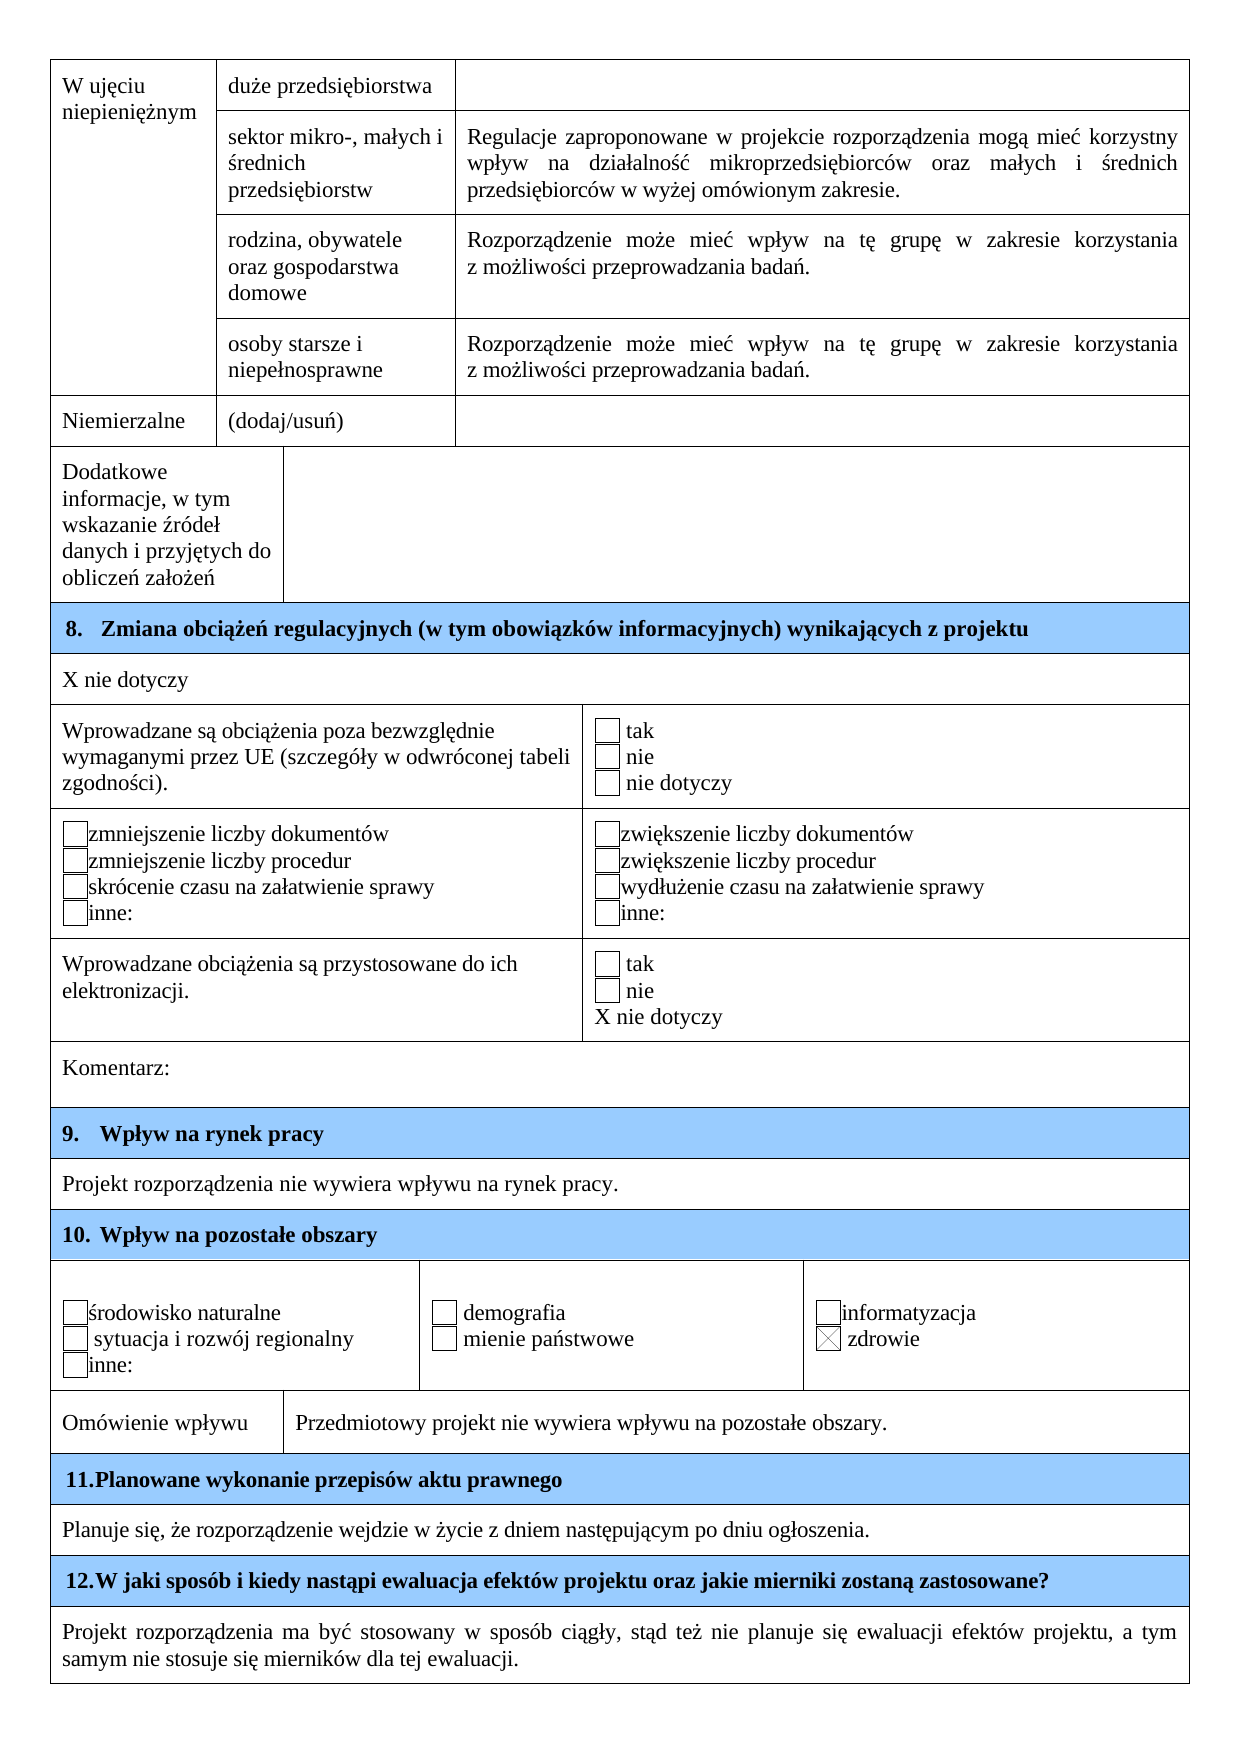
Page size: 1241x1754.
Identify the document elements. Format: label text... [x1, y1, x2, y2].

table_cell W jaki sposób i kiedy nastąpi ewaluacja efektów projektu oraz jakie mierniki zostaną zastosowane? [51, 1556, 1189, 1606]
table_cell (dodaj/usuń) [217, 396, 455, 446]
table_cell Niemierzalne [51, 396, 216, 446]
table_cell W ujęciu niepieniężnym [51, 60, 216, 395]
table_cell zwiększenie liczby dokumentów zwiększenie liczby procedur wydłużenie czasu na załatwienie sprawy inne: [583, 809, 1189, 937]
table_cell Dodatkowe informacje, w tym wskazanie źródeł danych i przyjętych do obliczeń założeń [51, 447, 283, 602]
table_cell [456, 60, 1189, 110]
table_cell Komentarz: [51, 1042, 1189, 1107]
table_cell Wprowadzane są obciążenia poza bezwzględnie wymaganymi przez UE (szczegóły w odwróconej tabeli zgodności). [51, 705, 582, 807]
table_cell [217, 111, 455, 214]
table_cell tak nie nie dotyczy [583, 705, 1189, 807]
table_cell Omówienie wpływu [51, 1391, 283, 1453]
table_cell X nie dotyczy [51, 654, 1189, 704]
table_cell Wpływ na rynek pracy [51, 1108, 1189, 1158]
table_cell Wpływ na pozostałe obszary [51, 1210, 1189, 1259]
table_cell Planowane wykonanie przepisów aktu prawnego [51, 1454, 1189, 1504]
table_cell [284, 447, 1189, 602]
table_cell [456, 396, 1189, 446]
table_cell Rozporządzenie może mieć wpływ na tę grupę w zakresie korzystania z możliwości przeprowadzania badań. [456, 215, 1189, 317]
table_cell Projekt rozporządzenia ma być stosowany w sposób ciągły, stąd też nie planuje się ewaluacji efektów projektu, a tym samym nie stosuje się mierników dla tej ewaluacji. [51, 1607, 1189, 1683]
table_cell Projekt rozporządzenia nie wywiera wpływu na rynek pracy. [51, 1159, 1189, 1209]
table_cell demografia mienie państwowe [420, 1261, 803, 1389]
table_cell osoby starsze i niepełnosprawne [217, 319, 455, 395]
table_cell zmniejszenie liczby dokumentów zmniejszenie liczby procedur skrócenie czasu na załatwienie sprawy inne: [51, 809, 582, 937]
table_cell środowisko naturalne sytuacja i rozwój regionalny inne: [51, 1261, 419, 1389]
table_cell informatyzacja zdrowie [804, 1261, 1189, 1389]
table_cell tak nie X nie dotyczy [583, 939, 1189, 1041]
table_cell Regulacje zaproponowane w projekcie rozporządzenia mogą mieć korzystny wpływ na działalność mikroprzedsiębiorców oraz małych i średnich przedsiębiorców w wyżej omówionym zakresie. [456, 111, 1189, 214]
table_cell duże przedsiębiorstwa [217, 60, 455, 110]
table_cell Przedmiotowy projekt nie wywiera wpływu na pozostałe obszary. [284, 1391, 1189, 1453]
table_cell Wprowadzane obciążenia są przystosowane do ich elektronizacji. [51, 939, 582, 1041]
table_cell Planuje się, że rozporządzenie wejdzie w życie z dniem następującym po dniu ogłoszenia. [51, 1505, 1189, 1555]
table_cell rodzina, obywatele oraz gospodarstwa domowe [217, 215, 455, 317]
table_cell Rozporządzenie może mieć wpływ na tę grupę w zakresie korzystania z możliwości przeprowadzania badań. [456, 319, 1189, 395]
table_cell Zmiana obciążeń regulacyjnych (w tym obowiązków informacyjnych) wynikających z projektu [51, 603, 1189, 653]
